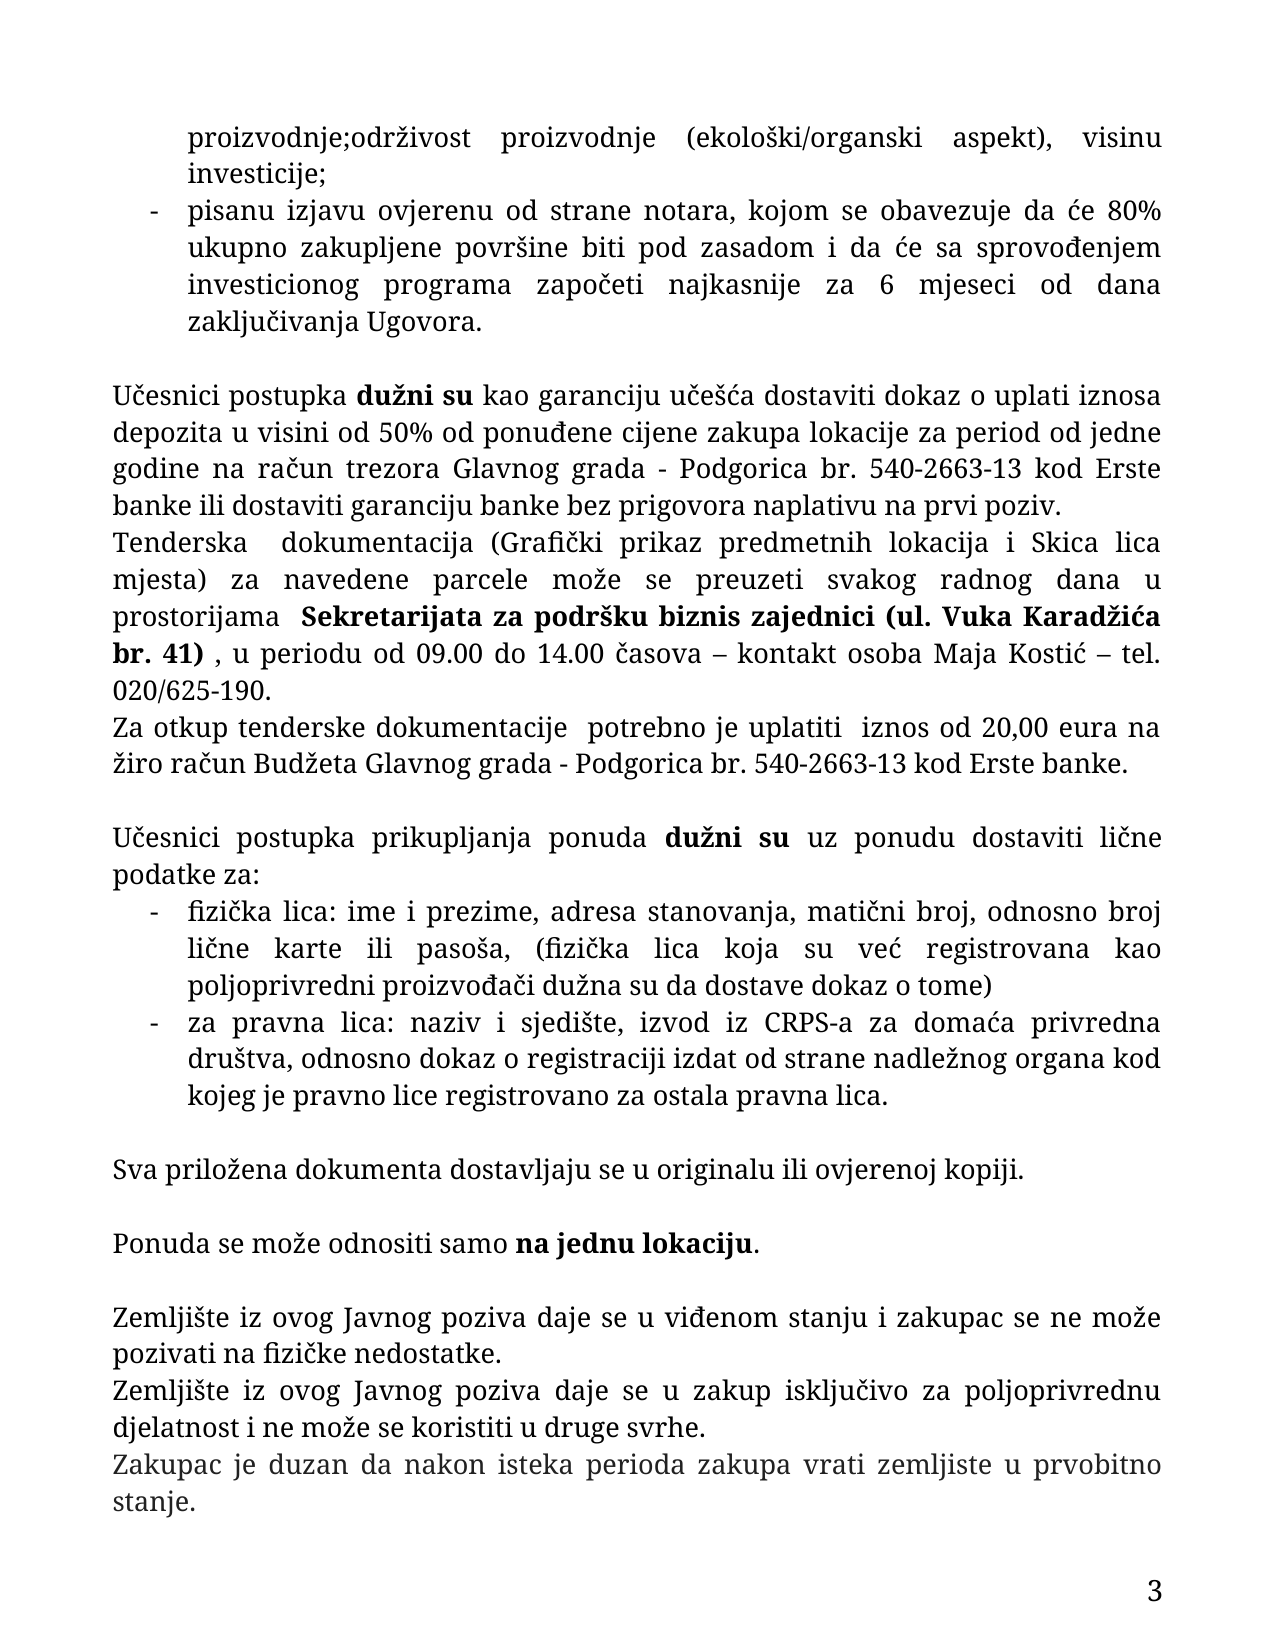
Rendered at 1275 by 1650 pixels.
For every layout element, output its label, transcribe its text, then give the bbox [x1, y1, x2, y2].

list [150, 118, 1163, 192]
text Učesnici postupka prikupljanja ponuda dužni su uz ponudu dostaviti lične podatke za: [112, 819, 1163, 892]
text Za otkup tenderske dokumentacije potrebno je uplatiti iznos od 20,00 eura na žiro račun Budžeta Glavnog grada - Podgorica br. 540-2663-13 kod Erste banke. [112, 708, 1163, 782]
list pisanu izjavu ovjerenu od strane notara, kojom se obavezuje da će 80% ukupno zakupljene površine biti pod zasadom i da će sa sprovođenjem investicionog programa započeti najkasnije za 6 mjeseci od dana zaključivanja Ugovora. [150, 192, 1163, 339]
text Sva priložena dokumenta dostavljaju se u originalu ili ovjerenoj kopiji. [112, 1151, 1163, 1187]
text Zemljište iz ovog Javnog poziva daje se u viđenom stanju i zakupac se ne može pozivati na fizičke nedostatke. [112, 1298, 1163, 1372]
text Učesnici postupka dužni su kao garanciju učešća dostaviti dokaz o uplati iznosa depozita u visini od 50% od ponuđene cijene zakupa lokacije za period od jedne godine na račun trezora Glavnog grada - Podgorica br. 540-2663-13 kod Erste banke ili dostaviti garanciju banke bez prigovora naplativu na prvi poziv. [112, 376, 1163, 524]
text Tenderska dokumentacija (Grafički prikaz predmetnih lokacija i Skica lica mjesta) za navedene parcele može se preuzeti svakog radnog dana u prostorijama Sekretarijata za podršku biznis zajednici (ul. Vuka Karadžića br. 41) , u periodu od 09.00 do 14.00 časova – kontakt osoba Maja Kostić – tel. 020/625-190. [112, 524, 1163, 708]
list fizička lica: ime i prezime, adresa stanovanja, matični broj, odnosno broj lične karte ili pasoša, (fizička lica koja su već registrovana kao poljoprivredni proizvođači dužna su da dostave dokaz o tome) [150, 892, 1163, 1003]
text Ponuda se može odnositi samo na jednu lokaciju. [112, 1224, 1163, 1261]
text Zemljište iz ovog Javnog poziva daje se u zakup isključivo za poljoprivrednu djelatnost i ne može se koristiti u druge svrhe. [112, 1372, 1163, 1446]
text Zakupac je duzan da nakon isteka perioda zakupa vrati zemljiste u prvobitno stanje. [112, 1482, 1163, 1519]
list za pravna lica: naziv i sjedište, izvod iz CRPS-a za domaća privredna društva, odnosno dokaz o registraciji izdat od strane nadležnog organa kod kojeg je pravno lice registrovano za ostala pravna lica. [150, 1003, 1163, 1114]
